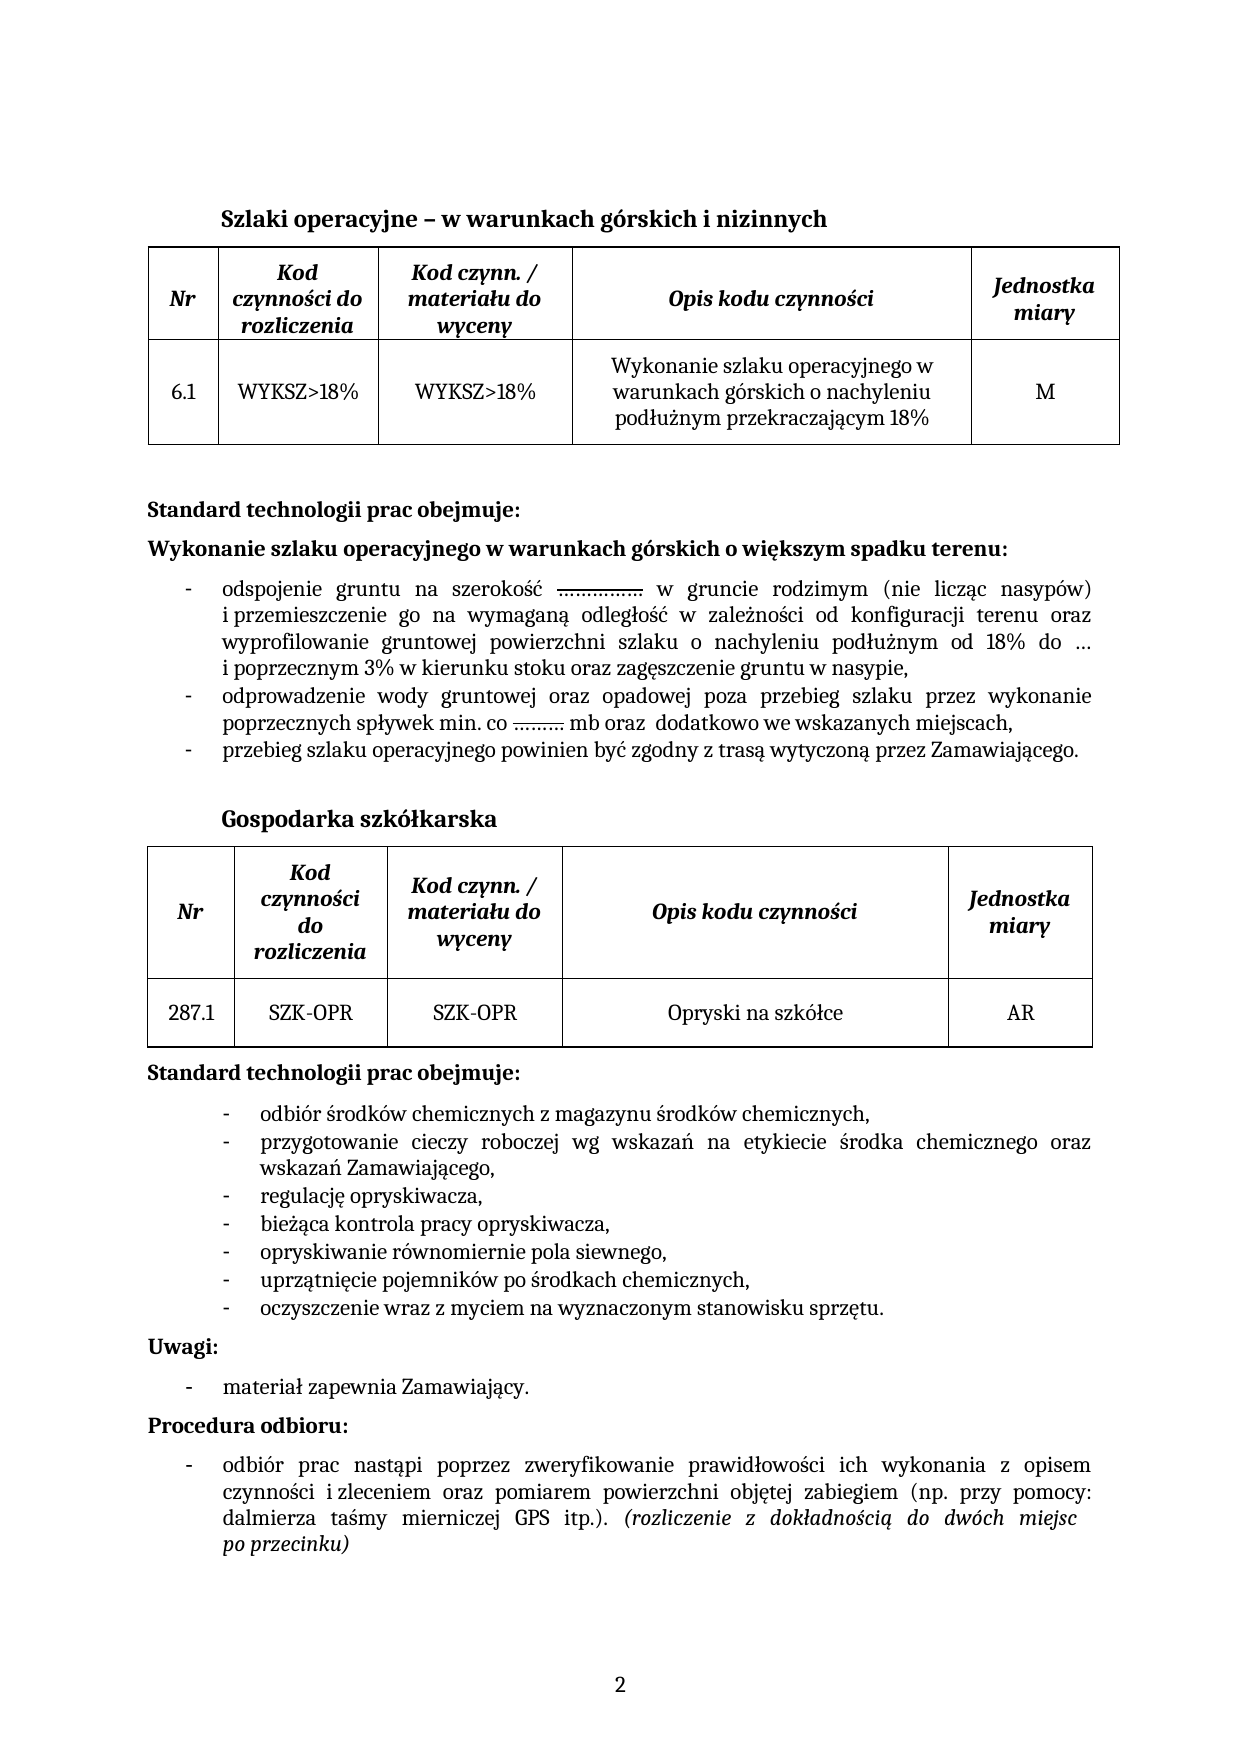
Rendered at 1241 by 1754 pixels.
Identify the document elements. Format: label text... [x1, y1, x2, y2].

text Uwagi: [148, 1334, 1093, 1360]
list opryskiwanie równomiernie pola siewnego, [223, 1237, 1093, 1265]
table_cell Opryski na szkółce [563, 979, 948, 1046]
table_cell 6.1 [149, 340, 218, 444]
list odbiór środków chemicznych z magazynu środków chemicznych, [223, 1099, 1093, 1127]
text Procedura odbioru: [148, 1412, 1093, 1439]
table_header Kod czynn. / materiału do wyceny [388, 847, 562, 978]
table_cell 287.1 [148, 979, 234, 1046]
table_cell SZK-OPR [235, 979, 387, 1046]
table_header Kod czynn. / materiału do wyceny [379, 248, 572, 339]
text Standard technologii prac obejmuje: [148, 496, 1093, 523]
list przebieg szlaku operacyjnego powinien być zgodny z trasą wytyczoną przez Zamawiającego. [185, 736, 1093, 764]
table_header Nr [148, 847, 234, 978]
text Szlaki operacyjne – w warunkach górskich i nizinnych [148, 205, 1093, 234]
table_cell SZK-OPR [388, 979, 562, 1046]
table_cell Wykonanie szlaku operacyjnego w warunkach górskich o nachyleniu podłużnym przekraczającym 18% [573, 340, 971, 444]
text Wykonanie szlaku operacyjnego w warunkach górskich o większym spadku terenu: [148, 535, 1093, 562]
table_header Nr [149, 248, 218, 339]
table_header Kod czynności do rozliczenia [219, 248, 378, 339]
list bieżąca kontrola pracy opryskiwacza, [223, 1209, 1093, 1237]
table_header Jednostka miary [972, 248, 1119, 339]
list oczyszczenie wraz z myciem na wyznaczonym stanowisku sprzętu. [223, 1293, 1093, 1321]
table_cell AR [949, 979, 1092, 1046]
list odbiór prac nastąpi poprzez zweryfikowanie prawidłowości ich wykonania z opisem czynności i zleceniem oraz pomiarem powierzchni objętej zabiegiem (np. przy pomocy: dalmierza taśmy mierniczej GPS itp.). (rozliczenie z dokładnością do dwóch miejsc po przecinku) [185, 1451, 1093, 1557]
list regulację opryskiwacza, [223, 1181, 1093, 1209]
table_header Opis kodu czynności [573, 248, 971, 339]
text Standard technologii prac obejmuje: [148, 1060, 1093, 1086]
table_cell WYKSZ>18% [379, 340, 572, 444]
list odprowadzenie wody gruntowej oraz opadowej poza przebieg szlaku przez wykonanie poprzecznych spływek min. co ……… mb oraz dodatkowo we wskazanych miejscach, [185, 681, 1093, 736]
list materiał zapewnia Zamawiający. [185, 1373, 1093, 1400]
table_header Jednostka miary [949, 847, 1092, 978]
list odspojenie gruntu na szerokość …………… w gruncie rodzimym (nie licząc nasypów) i przemieszczenie go na wymaganą odległość w zależności od konfiguracji terenu oraz wyprofilowanie gruntowej powierzchni szlaku o nachyleniu podłużnym od 18% do … i poprzecznym 3% w kierunku stoku oraz zagęszczenie gruntu w nasypie, [185, 574, 1093, 681]
text Gospodarka szkółkarska [148, 805, 1093, 834]
table_cell M [972, 340, 1119, 444]
table_header Kod czynności do rozliczenia [235, 847, 387, 978]
table_cell WYKSZ>18% [219, 340, 378, 444]
list przygotowanie cieczy roboczej wg wskazań na etykiecie środka chemicznego oraz wskazań Zamawiającego, [223, 1127, 1093, 1181]
table_header Opis kodu czynności [563, 847, 948, 978]
list uprzątnięcie pojemników po środkach chemicznych, [223, 1265, 1093, 1293]
